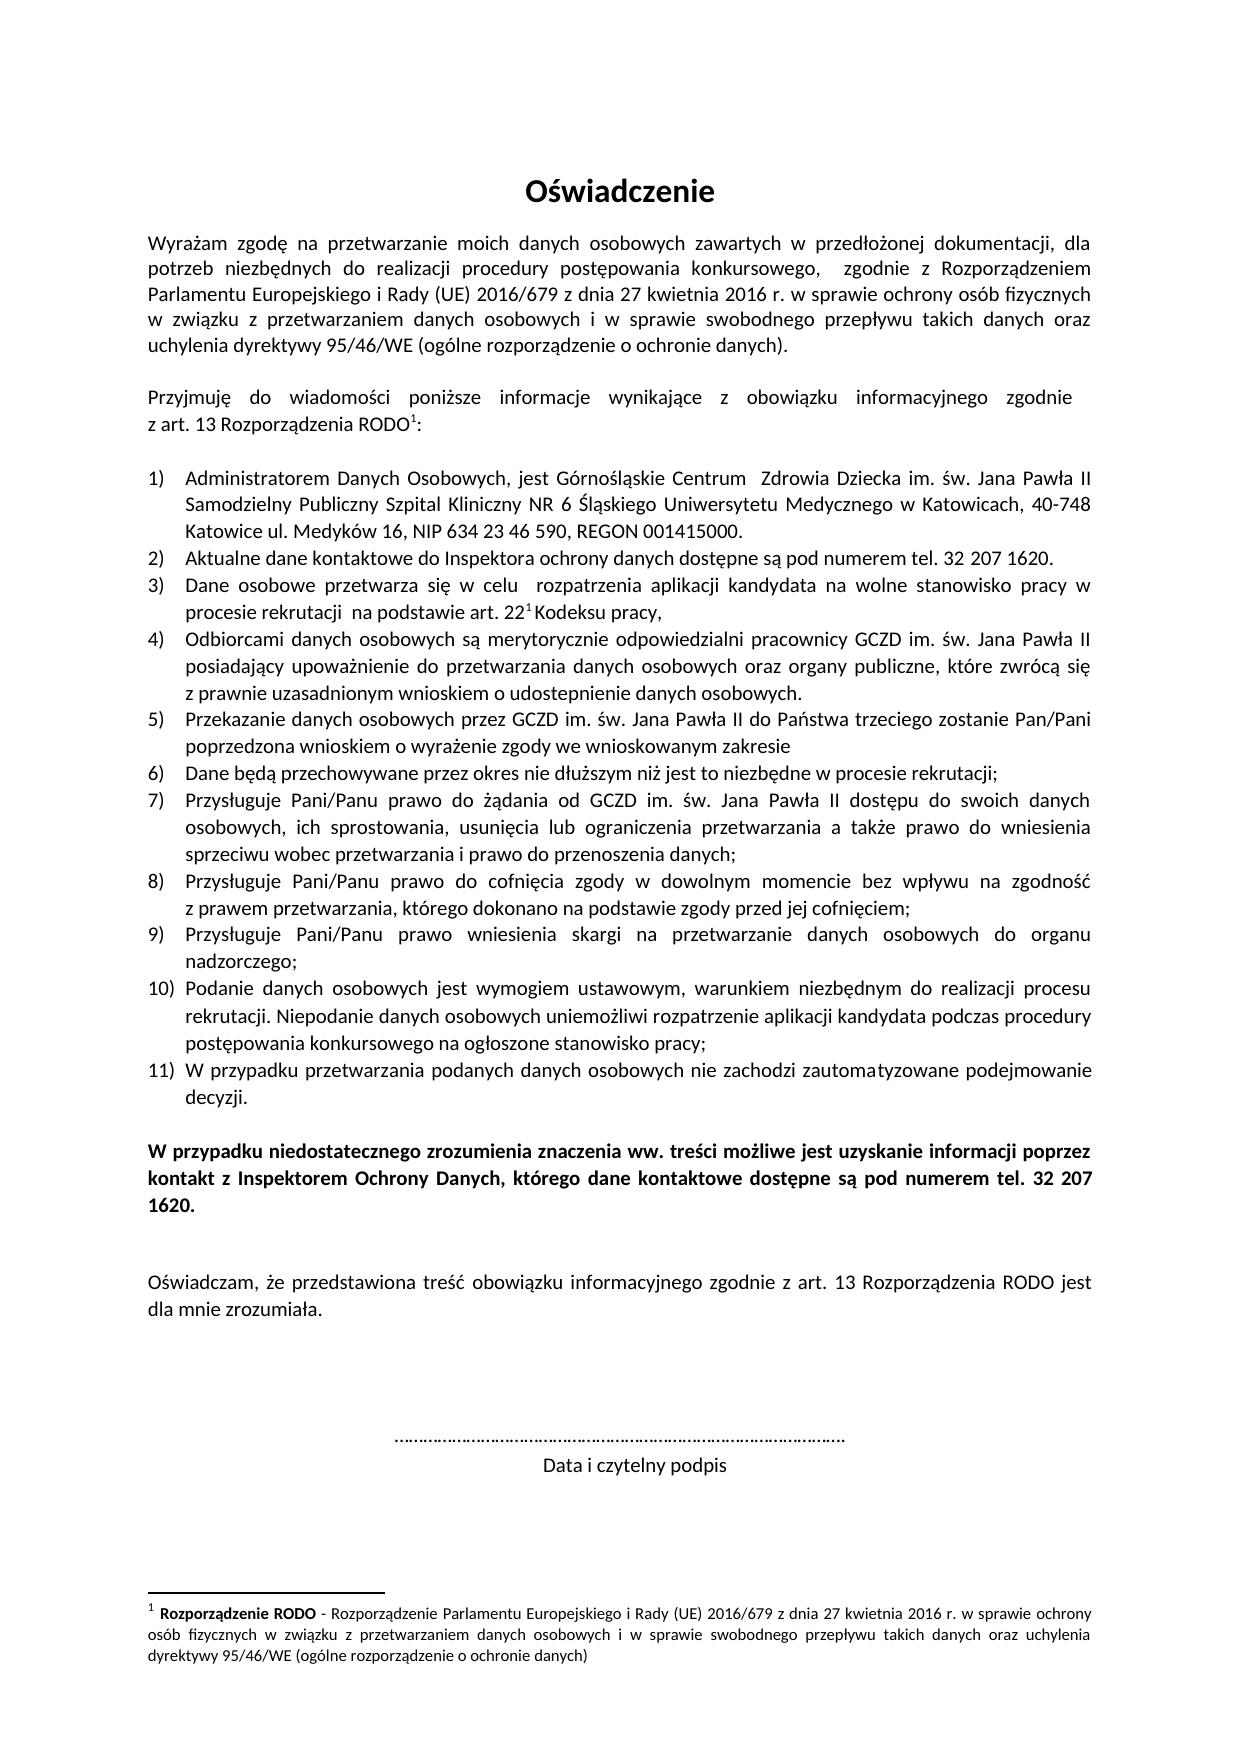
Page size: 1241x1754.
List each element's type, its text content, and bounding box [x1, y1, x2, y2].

list Przysługuje Pani/Panu prawo do cofnięcia zgody w dowolnym momencie bez wpływu na zgodność z prawem przetwarzania, którego dokonano na podstawie zgody przed jej cofnięciem; [148, 868, 1092, 920]
list Podanie danych osobowych jest wymogiem ustawowym, warunkiem niezbędnym do realizacji procesu rekrutacji. Niepodanie danych osobowych uniemożliwi rozpatrzenie aplikacji kandydata podczas procedury postępowania konkursowego na ogłoszone stanowisko pracy; [148, 975, 1092, 1056]
text W przypadku niedostatecznego zrozumienia znaczenia ww. treści możliwe jest uzyskanie informacji poprzez kontakt z Inspektorem Ochrony Danych, którego dane kontaktowe dostępne są pod numerem tel. 32 207 1620. [148, 1138, 1092, 1217]
text Oświadczenie [148, 170, 1092, 211]
list Przysługuje Pani/Panu prawo wniesienia skargi na przetwarzanie danych osobowych do organu nadzorczego; [148, 922, 1092, 974]
list Dane osobowe przetwarza się w celu rozpatrzenia aplikacji kandydata na wolne stanowisko pracy w procesie rekrutacji na podstawie art. 221 Kodeksu pracy, [148, 572, 1092, 624]
text Data i czytelny podpis [148, 1452, 1122, 1477]
list Aktualne dane kontaktowe do Inspektora ochrony danych dostępne są pod numerem tel. 32 207 1620. [148, 545, 1092, 571]
text Wyrażam zgodę na przetwarzanie moich danych osobowych zawartych w przedłożonej dokumentacji, dla potrzeb niezbędnych do realizacji procedury postępowania konkursowego, zgodnie z Rozporządzeniem Parlamentu Europejskiego i Rady (UE) 2016/679 z dnia 27 kwietnia 2016 r. w sprawie ochrony osób fizycznych w związku z przetwarzaniem danych osobowych i w sprawie swobodnego przepływu takich danych oraz uchylenia dyrektywy 95/46/WE (ogólne rozporządzenie o ochronie danych). [148, 230, 1092, 357]
text Przyjmuję do wiadomości poniższe informacje wynikające z obowiązku informacyjnego zgodnie z art. 13 Rozporządzenia RODO: [148, 384, 1092, 436]
list W przypadku przetwarzania podanych danych osobowych nie zachodzi zautomatyzowane podejmowanie decyzji. [148, 1058, 1092, 1110]
list Przekazanie danych osobowych przez GCZD im. św. Jana Pawła II do Państwa trzeciego zostanie Pan/Pani poprzedzona wnioskiem o wyrażenie zgody we wnioskowanym zakresie [148, 707, 1092, 759]
list Dane będą przechowywane przez okres nie dłuższym niż jest to niezbędne w procesie rekrutacji; [148, 760, 1092, 786]
list Odbiorcami danych osobowych są merytorycznie odpowiedzialni pracownicy GCZD im. św. Jana Pawła II posiadający upoważnienie do przetwarzania danych osobowych oraz organy publiczne, które zwrócą się z prawnie uzasadnionym wnioskiem o udostepnienie danych osobowych. [148, 626, 1092, 705]
text …………………………………………………………………………………. [148, 1423, 1092, 1448]
list Przysługuje Pani/Panu prawo do żądania od GCZD im. św. Jana Pawła II dostępu do swoich danych osobowych, ich sprostowania, usunięcia lub ograniczenia przetwarzania a także prawo do wniesienia sprzeciwu wobec przetwarzania i prawo do przenoszenia danych; [148, 787, 1092, 866]
list Administratorem Danych Osobowych, jest Górnośląskie Centrum Zdrowia Dziecka im. św. Jana Pawła II Samodzielny Publiczny Szpital Kliniczny NR 6 Śląskiego Uniwersytetu Medycznego w Katowicach, 40-748 Katowice ul. Medyków 16, NIP 634 23 46 590, REGON 001415000. [148, 465, 1092, 544]
text Oświadczam, że przedstawiona treść obowiązku informacyjnego zgodnie z art. 13 Rozporządzenia RODO jest dla mnie zrozumiała. [148, 1269, 1092, 1321]
